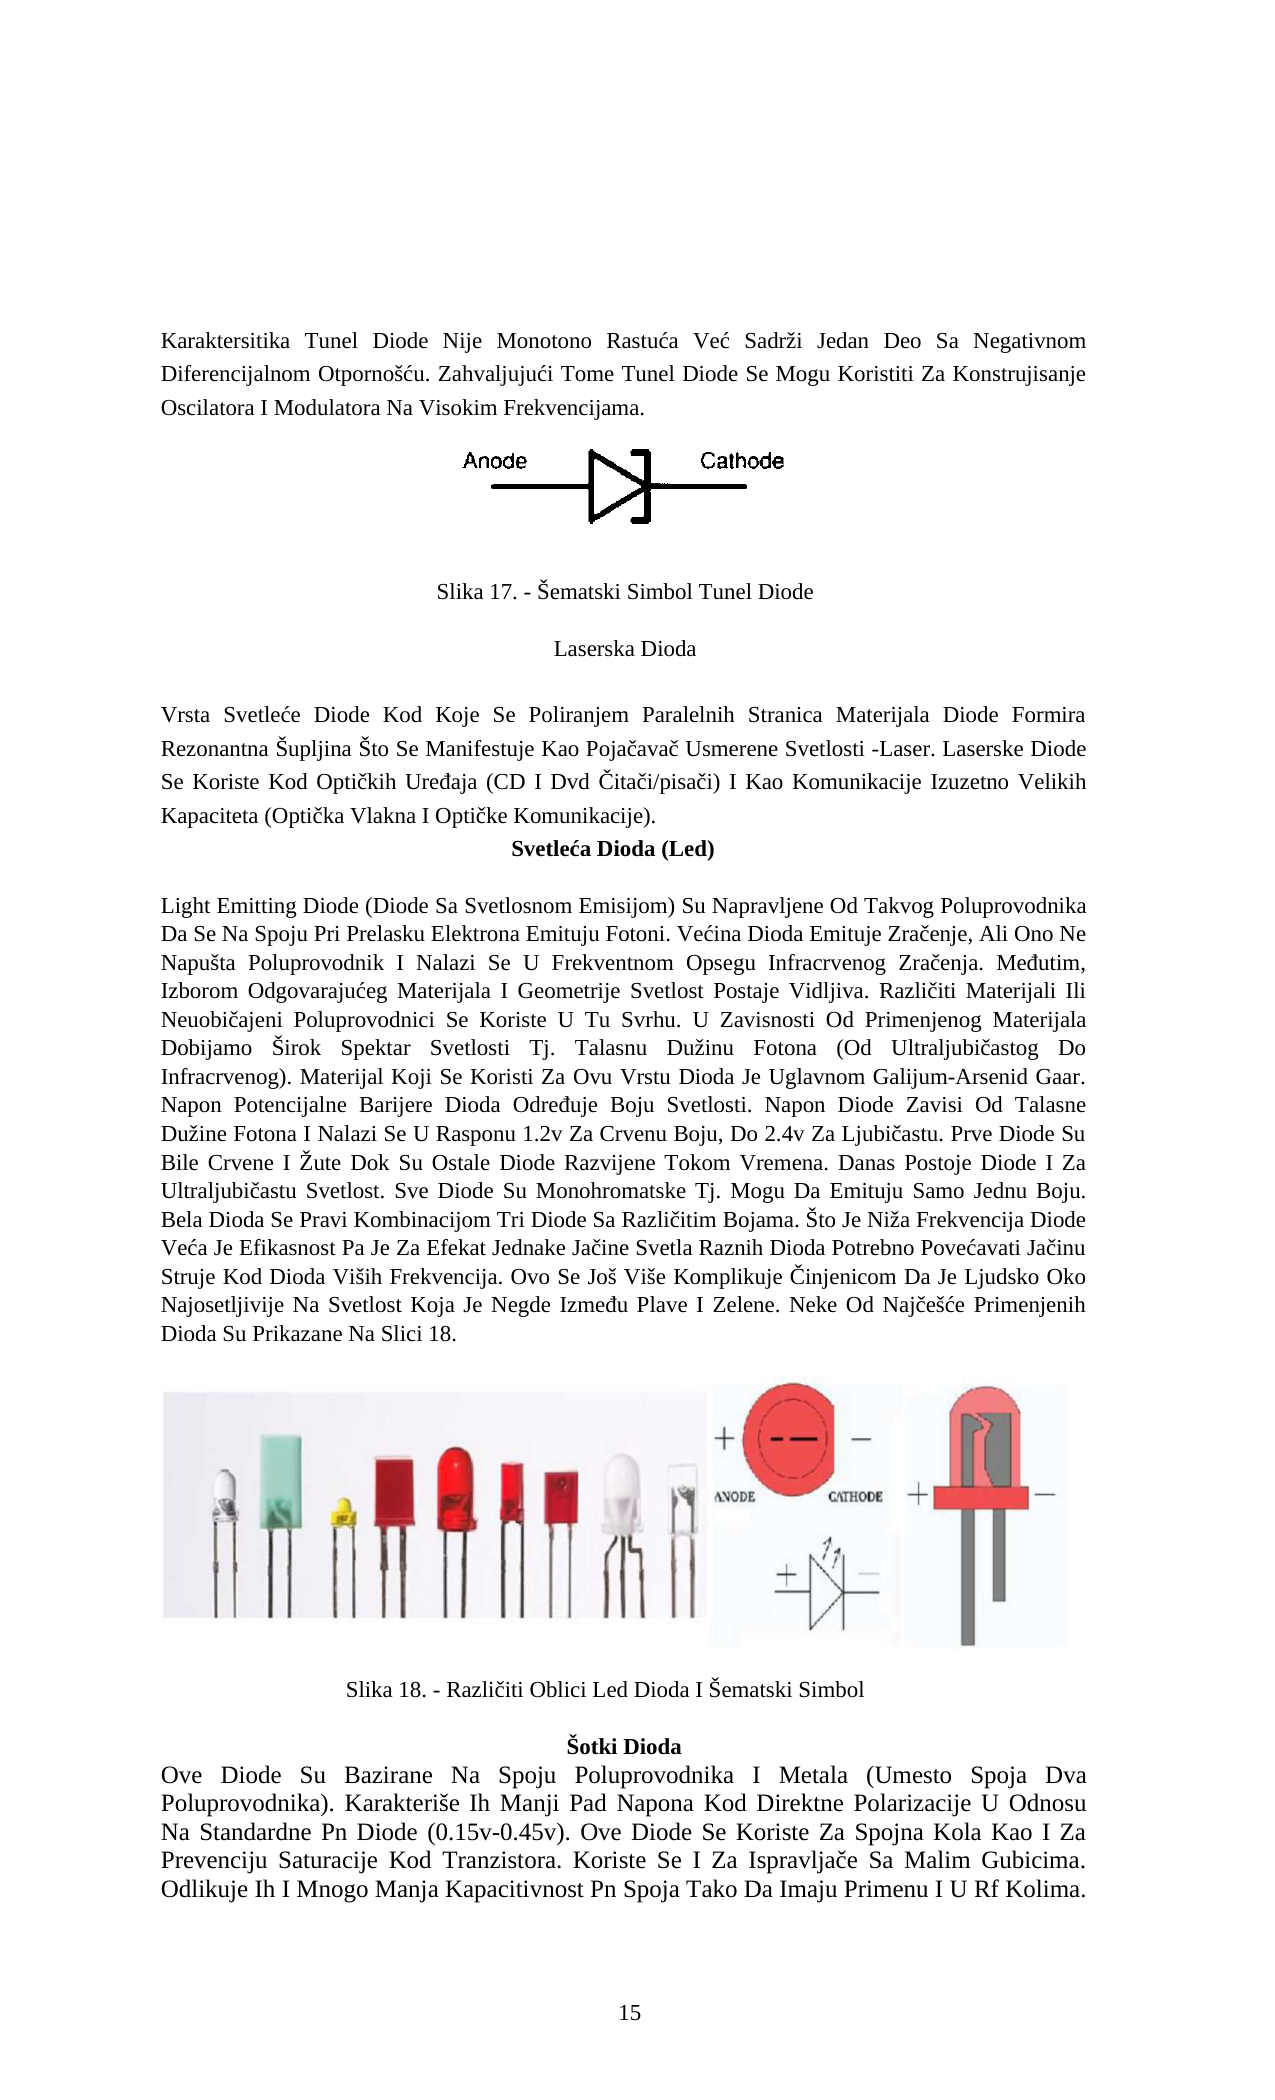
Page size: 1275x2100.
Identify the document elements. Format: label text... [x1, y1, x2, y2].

text Slika 18. - Različiti Oblici Led Dioda I Šematski Simbol [346, 1676, 1088, 1702]
text Karaktersitika Tunel Diode Nije Monotono Rastuća Već Sadrži Jedan Deo Sa Negativnom Diferencijalnom Otpornošću. Zahvaljujući Tome Tunel Diode Se Mogu Koristiti Za Konstrujisanje Oscilatora I Modulatora Na Visokim Frekvencijama. [161, 321, 1088, 422]
text Light Emitting Diode (Diode Sa Svetlosnom Emisijom) Su Napravljene Od Takvog Poluprovodnika Da Se Na Spoju Pri Prelasku Elektrona Emituju Fotoni. Većina Dioda Emituje Zračenje, Ali Ono Ne Napušta Poluprovodnik I Nalazi Se U Frekventnom Opsegu Infracrvenog Zračenja. Međutim, Izborom Odgovarajućeg Materijala I Geometrije Svetlost Postaje Vidljiva. Različiti Materijali Ili Neuobičajeni Poluprovodnici Se Koriste U Tu Svrhu. U Zavisnosti Od Primenjenog Materijala Dobijamo Širok Spektar Svetlosti Tj. Talasnu Dužinu Fotona (Od Ultraljubičastog Do Infracrvenog). Materijal Koji Se Koristi Za Ovu Vrstu Dioda Je Uglavnom Galijum-Arsenid Gaar. Napon Potencijalne Barijere Dioda Određuje Boju Svetlosti. Napon Diode Zavisi Od Talasne Dužine Fotona I Nalazi Se U Rasponu 1.2v Za Crvenu Boju, Do 2.4v Za Ljubičastu. Prve Diode Su Bile Crvene I Žute Dok Su Ostale Diode Razvijene Tokom Vremena. Danas Postoje Diode I Za Ultraljubičastu Svetlost. Sve Diode Su Monohromatske Tj. Mogu Da Emituju Samo Jednu Boju. Bela Dioda Se Pravi Kombinacijom Tri Diode Sa Različitim Bojama. Što Je Niža Frekvencija Diode Veća Je Efikasnost Pa Je Za Efekat Jednake Jačine Svetla Raznih Dioda Potrebno Povećavati Jačinu Struje Kod Dioda Viših Frekvencija. Ovo Se Još Više Komplikuje Činjenicom Da Je Ljudsko Oko Najosetljivije Na Svetlost Koja Je Negde Između Plave I Zelene. Neke Od Najčešće Primenjenih Dioda Su Prikazane Na Slici 18. [161, 890, 1088, 1347]
text Vrsta Svetleće Diode Kod Koje Se Poliranjem Paralelnih Stranica Materijala Diode Formira Rezonantna Šupljina Što Se Manifestuje Kao Pojačavač Usmerene Svetlosti -Laser. Laserske Diode Se Koriste Kod Optičkih Uređaja (CD I Dvd Čitači/pisači) I Kao Komunikacije Izuzetno Velikih Kapaciteta (Optička Vlakna I Optičke Komunikacije). [161, 696, 1088, 830]
text Šotki Dioda [161, 1732, 1088, 1760]
text Svetleća Dioda (Led) [511, 835, 1088, 862]
picture [454, 436, 795, 529]
picture [160, 1375, 1072, 1651]
text Slika 17. - Šematski Simbol Tunel Diode Laserska Dioda [427, 553, 824, 668]
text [161, 1760, 1088, 1903]
